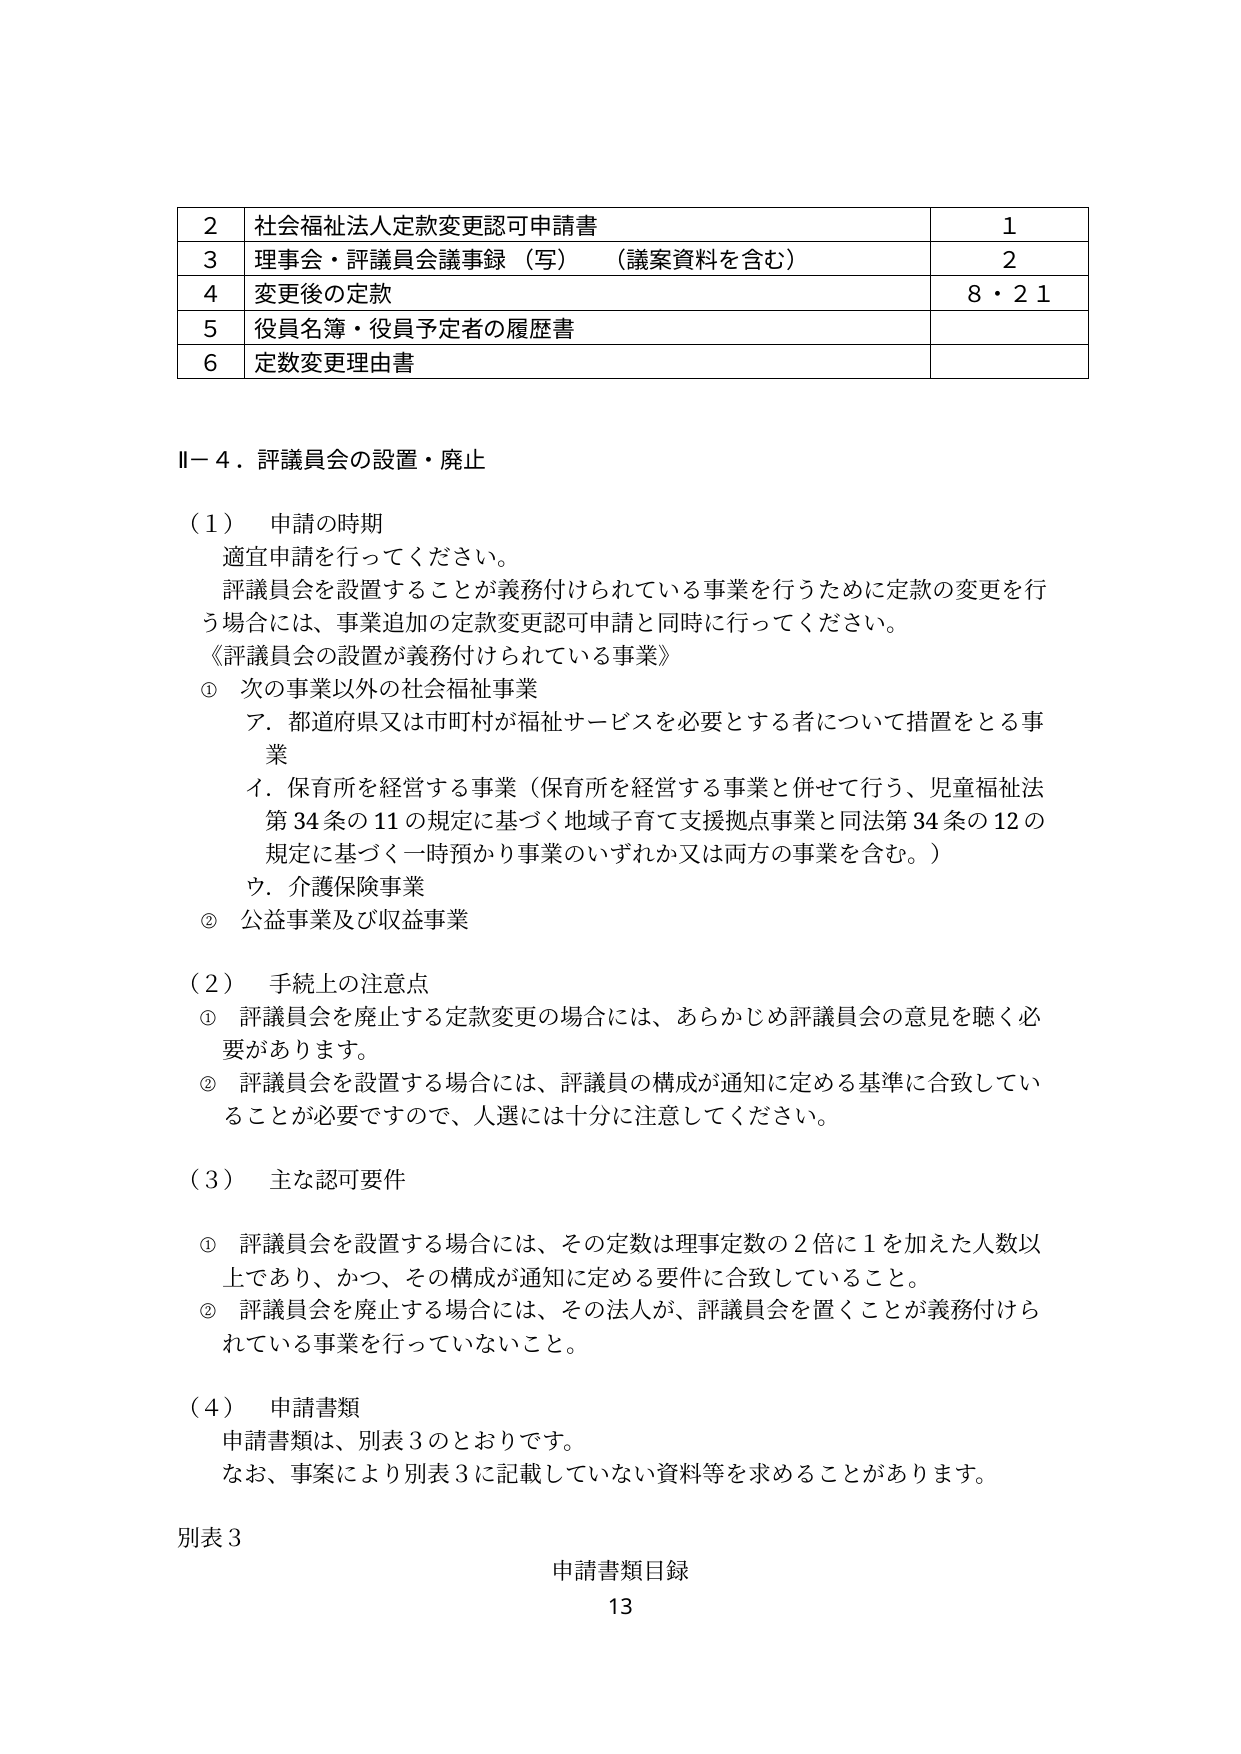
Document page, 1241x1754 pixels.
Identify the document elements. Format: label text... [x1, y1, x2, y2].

text なお、事案により別表３に記載していない資料等を求めることがあります。 [221, 1456, 1063, 1488]
table_cell ２ [931, 242, 1088, 275]
text イ．保育所を経営する事業（保育所を経営する事業と併せて行う、児童福祉法第34条の11の規定に基づく地域子育て支援拠点事業と同法第34条の12の規定に基づく一時預かり事業のいずれか又は両方の事業を含む。） [244, 770, 1063, 869]
text 別表３ [177, 1520, 1063, 1553]
text ② 評議員会を廃止する場合には、その法人が、評議員会を置くことが義務付けられている事業を行っていないこと。 [199, 1292, 1063, 1358]
table_cell ４ [178, 276, 244, 309]
text 申請書類は、別表３のとおりです。 [221, 1423, 1063, 1456]
text 評議員会を設置することが義務付けられている事業を行うために定款の変更を行う場合には、事業追加の定款変更認可申請と同時に行ってください。 [199, 572, 1063, 638]
table_cell 社会福祉法人定款変更認可申請書 [245, 208, 930, 241]
text ① 評議員会を廃止する定款変更の場合には、あらかじめ評議員会の意見を聴く必要があります。 [199, 999, 1063, 1065]
table_cell 理事会・評議員会議事録 （写） （議案資料を含む） [245, 242, 930, 275]
text ウ．介護保険事業 [244, 869, 1063, 902]
table_cell 定数変更理由書 [245, 345, 930, 378]
table_cell ３ [178, 242, 244, 275]
table_cell [931, 311, 1088, 344]
text （４） 申請書類 [177, 1390, 1063, 1423]
table_cell ８・２１ [931, 276, 1088, 309]
table_cell ５ [178, 311, 244, 344]
text （２） 手続上の注意点 [177, 966, 1063, 999]
text 《評議員会の設置が義務付けられている事業》 [177, 638, 1063, 671]
table_cell ６ [178, 345, 244, 378]
table_cell 変更後の定款 [245, 276, 930, 309]
text （１） 申請の時期 [177, 506, 1063, 539]
text （３） 主な認可要件 [177, 1162, 1063, 1195]
text 適宜申請を行ってください。 [199, 539, 1063, 572]
text ② 公益事業及び収益事業 [177, 902, 1063, 935]
table_cell ２ [178, 208, 244, 241]
table_cell [931, 345, 1088, 378]
text ① 評議員会を設置する場合には、その定数は理事定数の２倍に１を加えた人数以上であり、かつ、その構成が通知に定める要件に合致していること。 [199, 1226, 1063, 1292]
table_cell １ [931, 208, 1088, 241]
text Ⅱ－４．評議員会の設置・廃止 [177, 442, 1063, 475]
text 申請書類目録 [177, 1553, 1063, 1586]
table_cell 役員名簿・役員予定者の履歴書 [245, 311, 930, 344]
text ② 評議員会を設置する場合には、評議員の構成が通知に定める基準に合致していることが必要ですので、人選には十分に注意してください。 [199, 1065, 1063, 1131]
text ① 次の事業以外の社会福祉事業 [177, 671, 1063, 704]
text ア．都道府県又は市町村が福祉サービスを必要とする者について措置をとる事業 [244, 704, 1063, 770]
